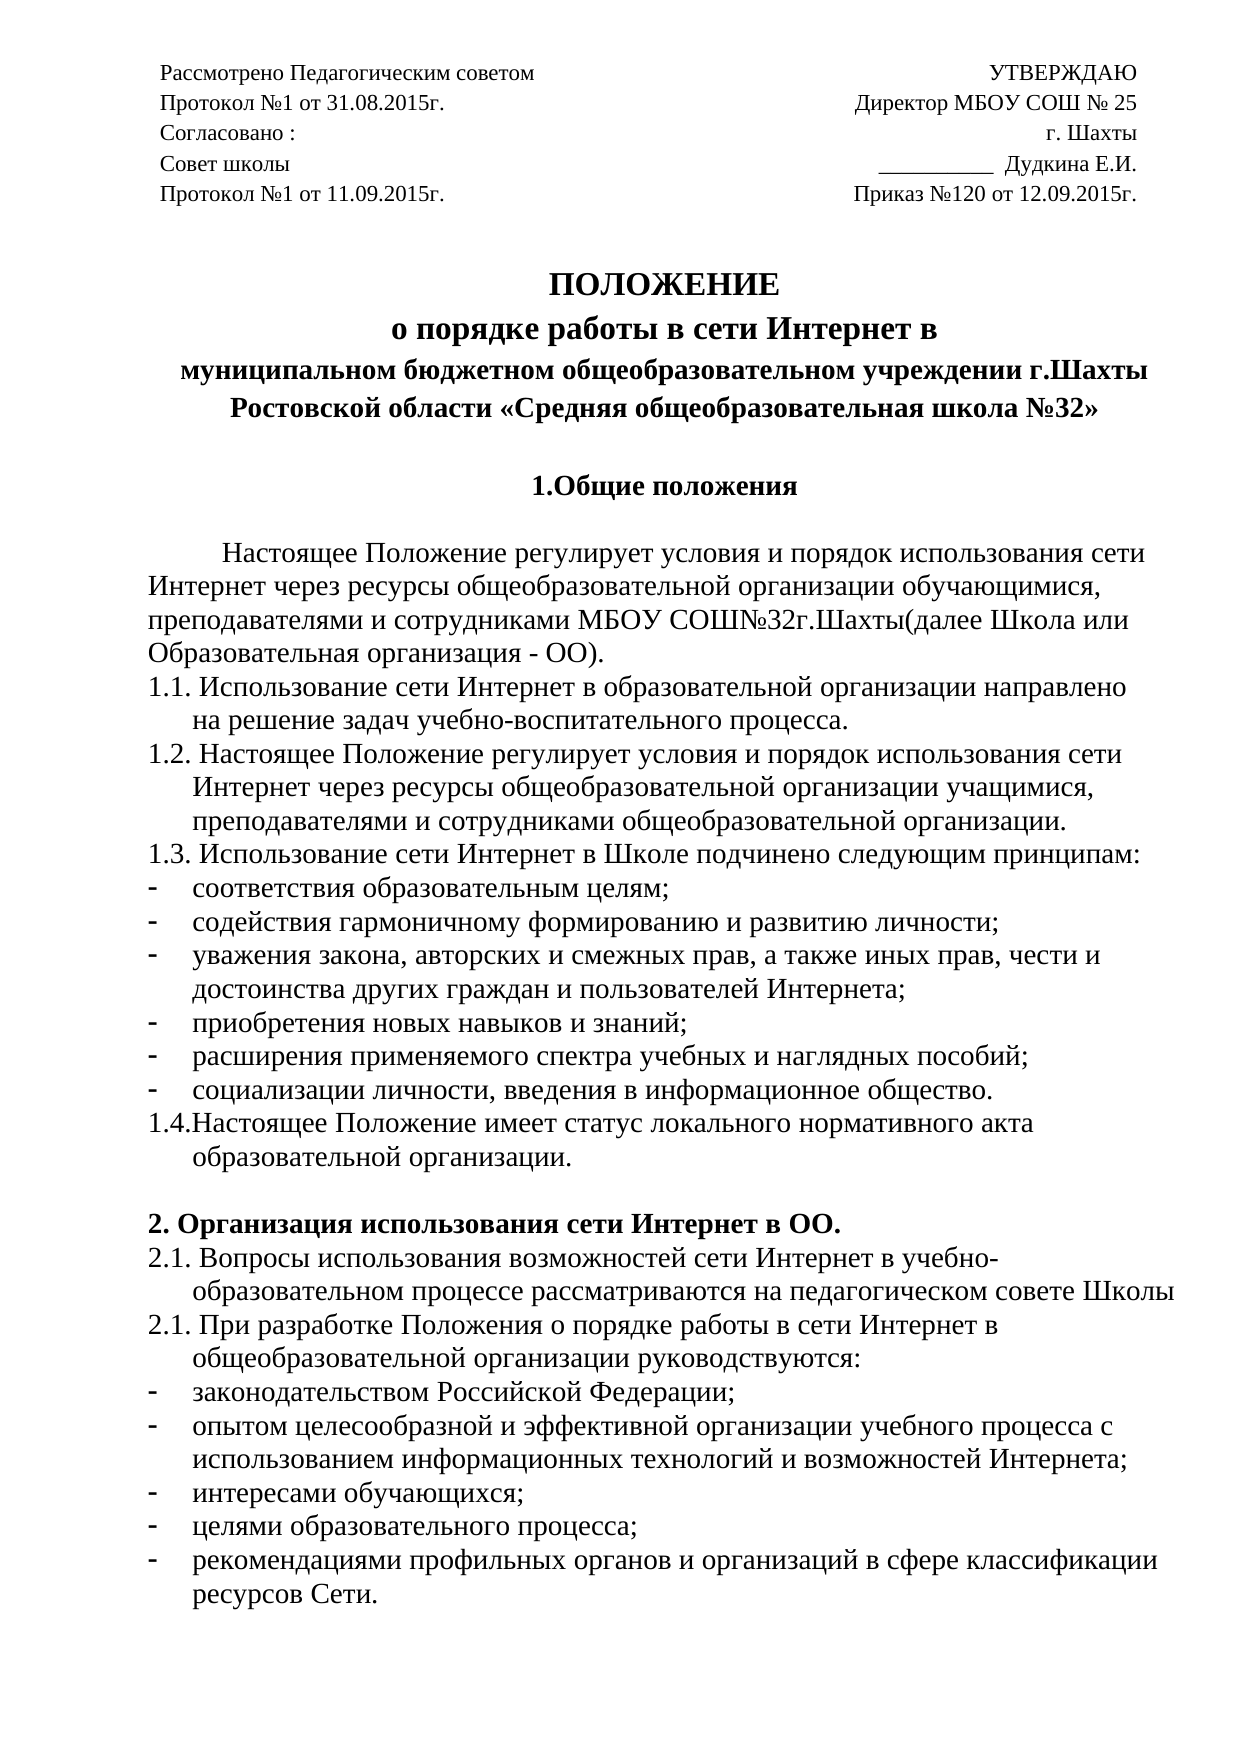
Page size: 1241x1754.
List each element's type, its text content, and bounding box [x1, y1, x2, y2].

text 1.2. Настоящее Положение регулирует условия и порядок использования сети Интернет через ресурсы общеобразовательной организации учащимися, преподавателями и сотрудниками общеобразовательной организации. [148, 736, 1181, 837]
list содействия гармоничному формированию и развитию личности; [148, 904, 1181, 937]
text 2.1. Вопросы использования возможностей сети Интернет в учебно-образовательном процессе рассматриваются на педагогическом совете Школы [148, 1240, 1181, 1307]
text 1.3. Использование сети Интернет в Школе подчинено следующим принципам: [148, 837, 1181, 870]
list соответствия образовательным целям; [148, 870, 1181, 904]
list рекомендациями профильных органов и организаций в сфере классификации ресурсов Сети. [148, 1542, 1181, 1609]
list интересами обучающихся; [148, 1475, 1181, 1508]
table_header УТВЕРЖДАЮ Директор МБОУ СОШ № 25 г. Шахты __________ Дудкина Е.И. Приказ №120 от 12.09.2015г. [649, 59, 1148, 210]
text о порядке работы в сети Интернет в [148, 308, 1181, 346]
text 1.4.Настоящее Положение имеет статус локального нормативного акта образовательной организации. [148, 1106, 1181, 1173]
text 1.1. Использование сети Интернет в образовательной организации направлено на решение задач учебно-воспитательного процесса. [148, 669, 1181, 736]
text муниципальном бюджетном общеобразовательном учреждении г.Шахты Ростовской области «Средняя общеобразовательная школа №32» [148, 352, 1181, 424]
list опытом целесообразной и эффективной организации учебного процесса с использованием информационных технологий и возможностей Интернета; [148, 1408, 1181, 1475]
table_header Рассмотрено Педагогическим советом Протокол №1 от 31.08.2015г. Согласовано : Совет школы Протокол №1 от 11.09.2015г. [148, 59, 649, 210]
text 1.Общие положения [148, 468, 1181, 501]
text ПОЛОЖЕНИЕ [148, 264, 1181, 302]
list законодательством Российской Федерации; [148, 1374, 1181, 1408]
text Настоящее Положение регулирует условия и порядок использования сети Интернет через ресурсы общеобразовательной организации обучающимися, преподавателями и сотрудниками МБОУ СОШ№32г.Шахты(далее Школа или Образовательная организация - ОО). [148, 535, 1181, 669]
list расширения применяемого спектра учебных и наглядных пособий; [148, 1038, 1181, 1072]
text 2.1. При разработке Положения о порядке работы в сети Интернет в общеобразовательной организации руководствуются: [148, 1307, 1181, 1374]
list уважения закона, авторских и смежных прав, а также иных прав, чести и достоинства других граждан и пользователей Интернета; [148, 937, 1181, 1005]
list социализации личности, введения в информационное общество. [148, 1072, 1181, 1106]
list целями образовательного процесса; [148, 1508, 1181, 1542]
text 2. Организация использования сети Интернет в ОО. [148, 1206, 1181, 1240]
list приобретения новых навыков и знаний; [148, 1005, 1181, 1038]
